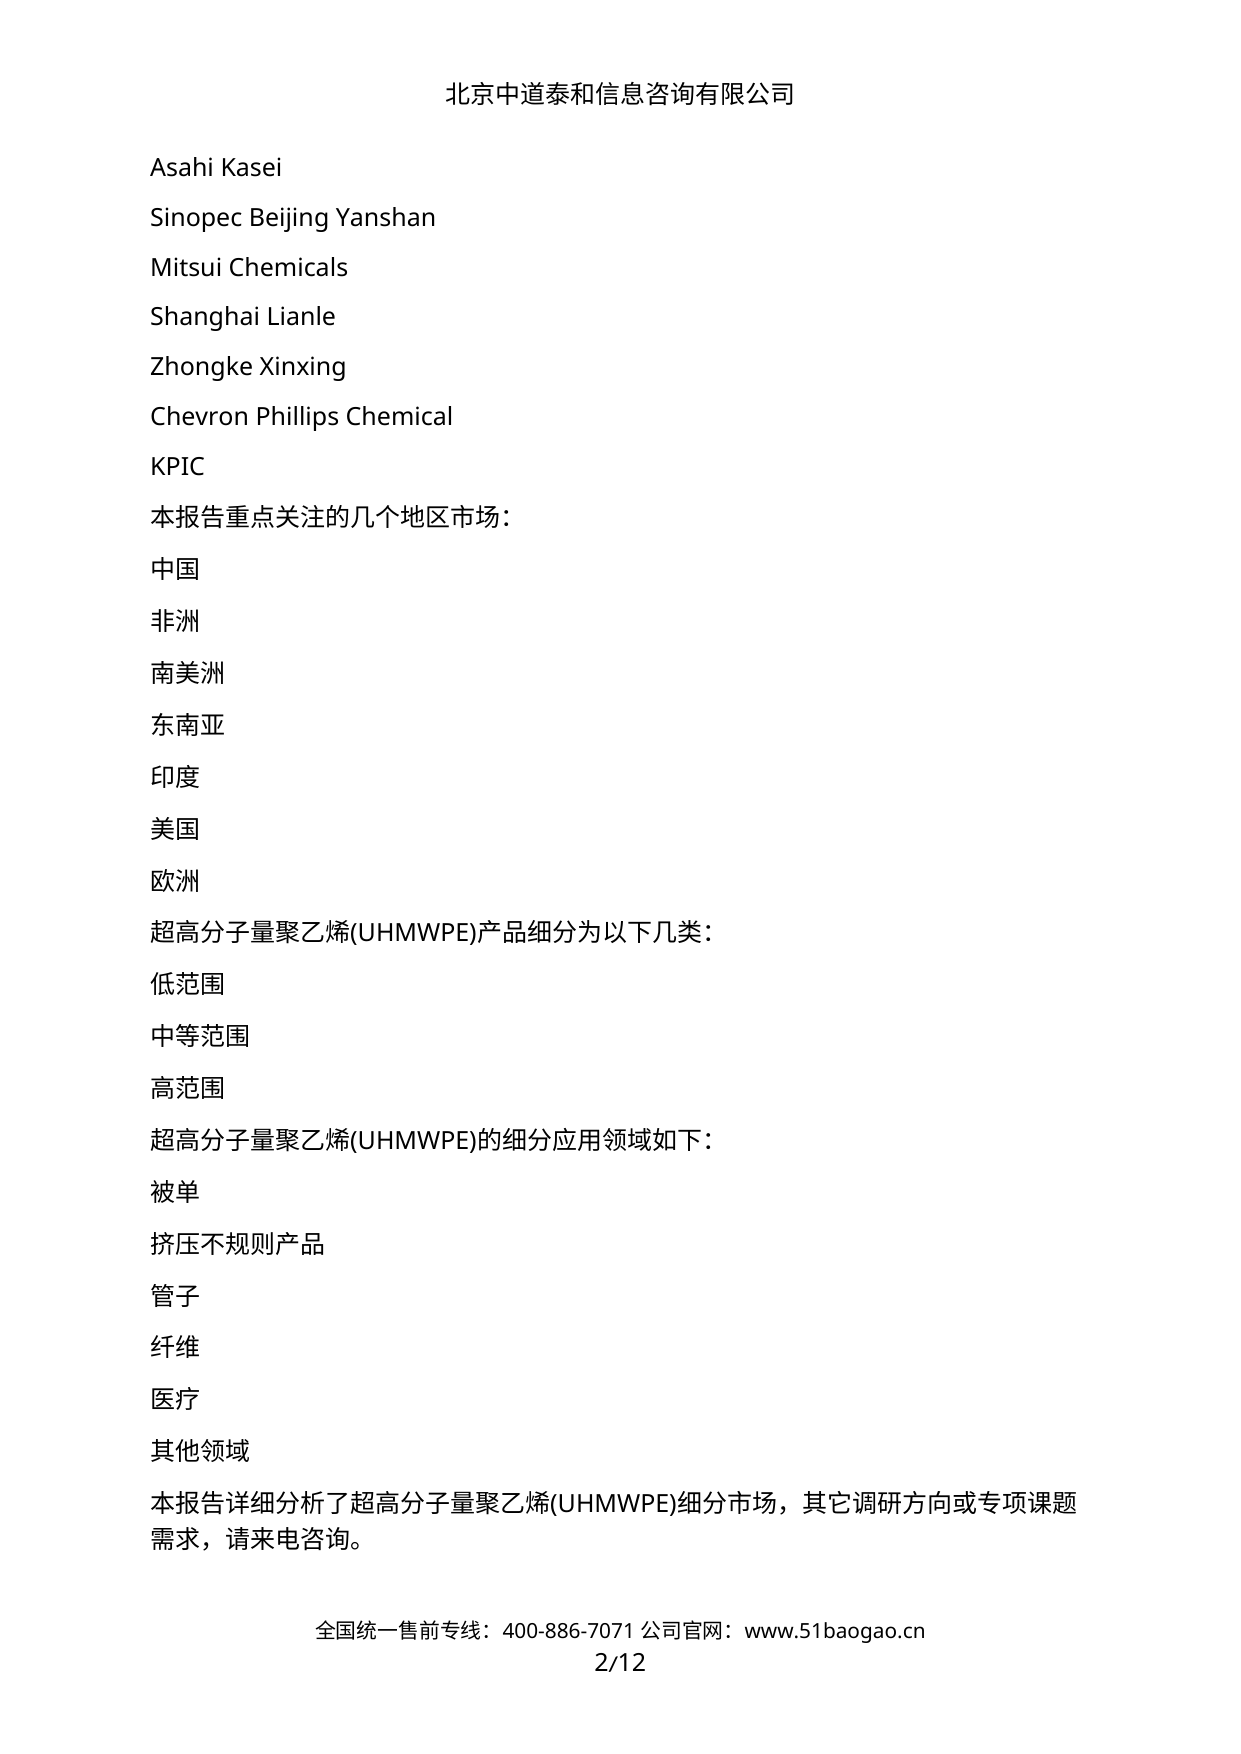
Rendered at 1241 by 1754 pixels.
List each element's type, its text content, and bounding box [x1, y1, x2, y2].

text 纤维 [150, 1328, 1090, 1364]
text 高范围 [150, 1068, 1090, 1105]
text Asahi Kasei [150, 150, 1090, 184]
text 中等范围 [150, 1017, 1090, 1053]
text 南美洲 [150, 653, 1090, 690]
text 医疗 [150, 1380, 1090, 1416]
text Chevron Phillips Chemical [150, 398, 1090, 432]
text 超高分子量聚乙烯(UHMWPE)的细分应用领域如下： [150, 1120, 1090, 1157]
text Mitsui Chemicals [150, 249, 1090, 283]
text 印度 [150, 757, 1090, 793]
text 挤压不规则产品 [150, 1224, 1090, 1260]
text 超高分子量聚乙烯(UHMWPE)产品细分为以下几类： [150, 913, 1090, 949]
text 管子 [150, 1276, 1090, 1312]
text 美国 [150, 809, 1090, 845]
text 本报告重点关注的几个地区市场： [150, 498, 1090, 534]
text 低范围 [150, 965, 1090, 1001]
text 东南亚 [150, 705, 1090, 742]
text 欧洲 [150, 861, 1090, 897]
text 其他领域 [150, 1432, 1090, 1468]
text 本报告详细分析了超高分子量聚乙烯(UHMWPE)细分市场，其它调研方向或专项课题需求，请来电咨询。 [150, 1483, 1090, 1556]
text 中国 [150, 550, 1090, 586]
text 非洲 [150, 602, 1090, 638]
text Shanghai Lianle [150, 299, 1090, 333]
text 被单 [150, 1172, 1090, 1208]
text KPIC [150, 448, 1090, 482]
text Sinopec Beijing Yanshan [150, 200, 1090, 234]
text Zhongke Xinxing [150, 349, 1090, 383]
